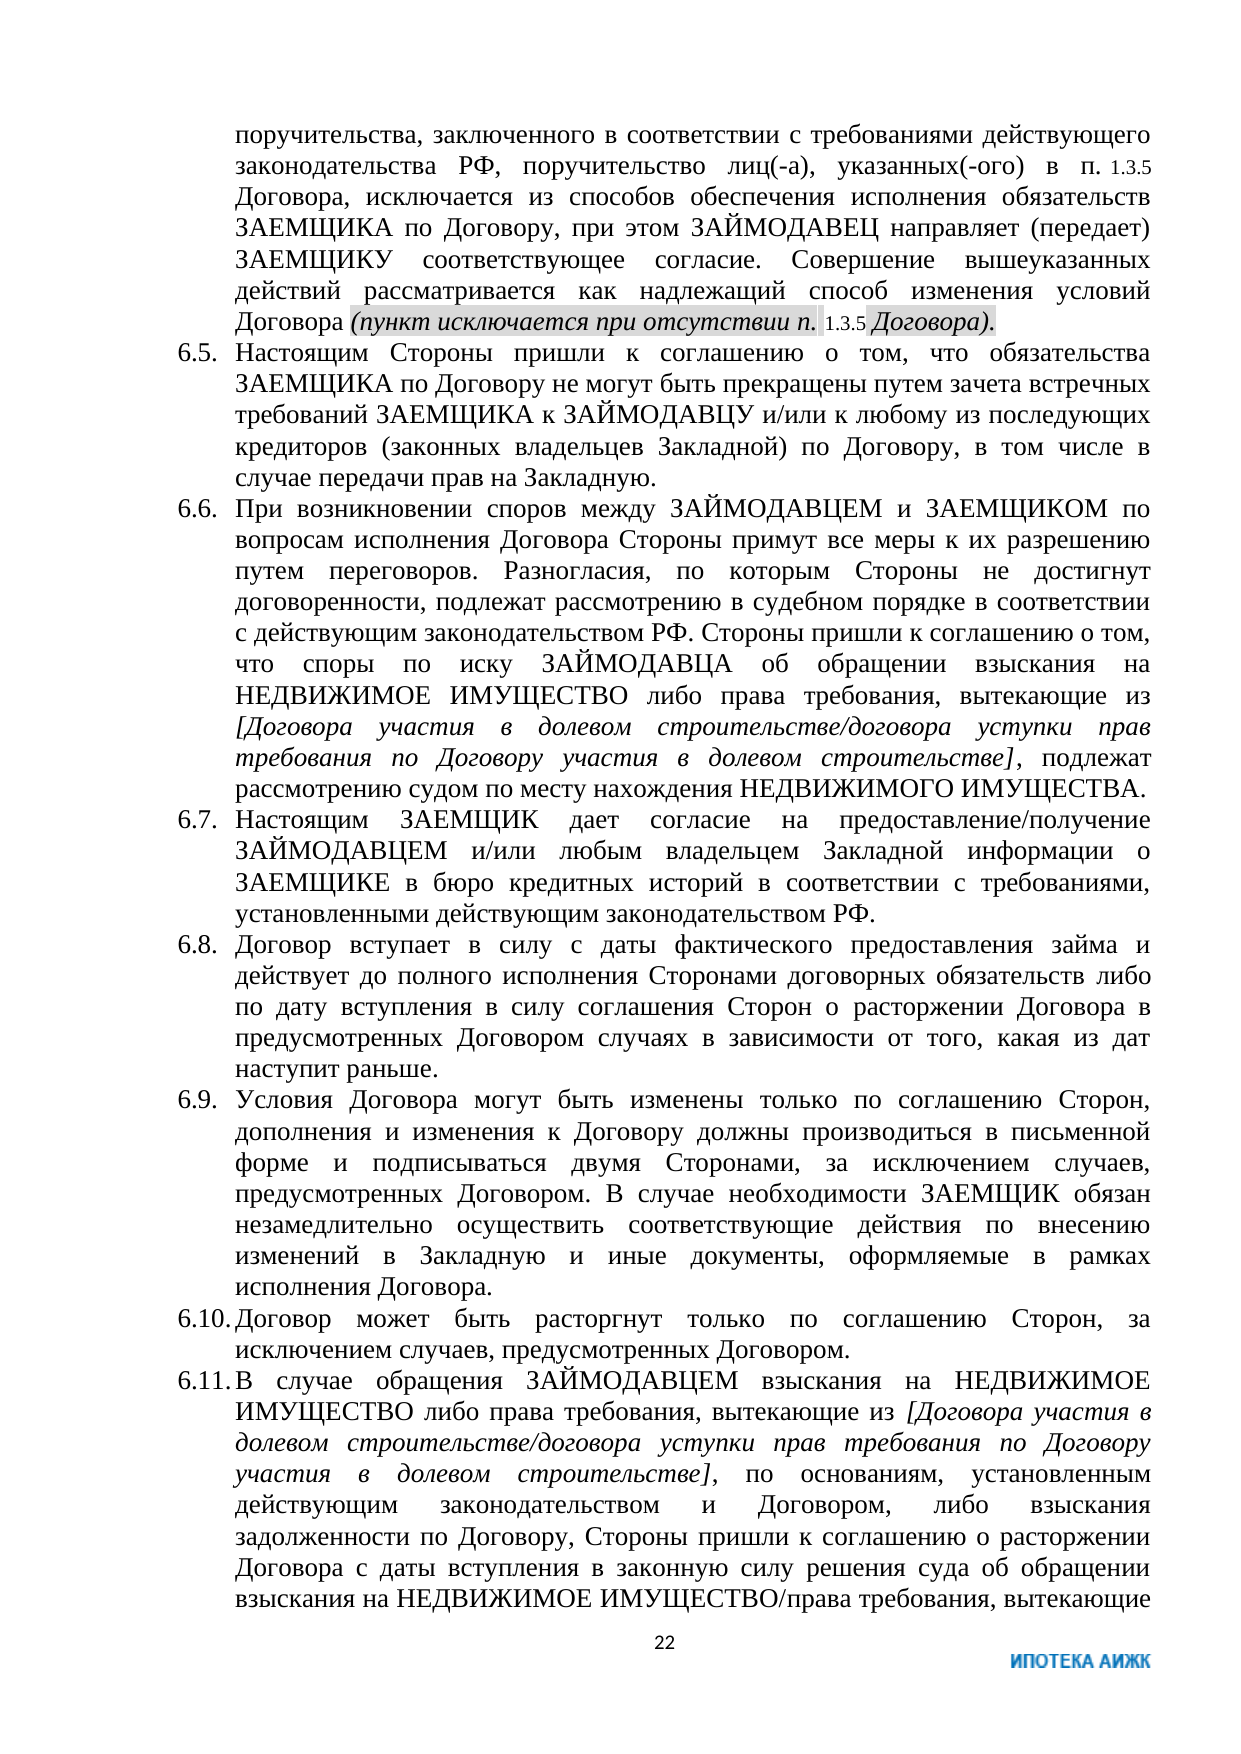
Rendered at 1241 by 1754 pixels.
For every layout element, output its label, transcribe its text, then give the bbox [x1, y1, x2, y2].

list Настоящим Стороны пришли к соглашению о том, что обязательства ЗАЕМЩИКА по Договору не могут быть прекращены путем зачета встречных требований ЗАЕМЩИКА к ЗАЙМОДАВЦУ и/или к любому из последующих кредиторов (законных владельцев Закладной) по Договору, в том числе в случае передачи прав на Закладную. [177, 336, 1152, 492]
list Настоящим ЗАЕМЩИК дает согласие на предоставление/получение ЗАЙМОДАВЦЕМ и/или любым владельцем Закладной информации о ЗАЕМЩИКЕ в бюро кредитных историй в соответствии с требованиями, установленными действующим законодательством РФ. [177, 803, 1152, 928]
list Договор может быть расторгнут только по соглашению Сторон, за исключением случаев, предусмотренных Договором. [177, 1302, 1152, 1364]
list Договор вступает в силу с даты фактического предоставления займа и действует до полного исполнения Сторонами договорных обязательств либо по дату вступления в силу соглашения Сторон о расторжении Договора в предусмотренных Договором случаях в зависимости от того, какая из дат наступит раньше. [177, 928, 1152, 1084]
picture [1010, 1654, 1152, 1668]
list При возникновении споров между ЗАЙМОДАВЦЕМ и ЗАЕМЩИКОМ по вопросам исполнения Договора Стороны примут все меры к их разрешению путем переговоров. Разногласия, по которым Стороны не достигнут договоренности, подлежат рассмотрению в судебном порядке в соответствии с действующим законодательством РФ. Стороны пришли к соглашению о том, что споры по иску ЗАЙМОДАВЦА об обращении взыскания на НЕДВИЖИМОЕ ИМУЩЕСТВО либо права требования, вытекающие из [Договора участия в долевом строительстве/договора уступки прав требования по Договору участия в долевом строительстве], подлежат рассмотрению судом по месту нахождения НЕДВИЖИМОГО ИМУЩЕСТВА. [177, 492, 1152, 803]
list Условия Договора могут быть изменены только по соглашению Сторон, дополнения и изменения к Договору должны производиться в письменной форме и подписываться двумя Сторонами, за исключением случаев, предусмотренных Договором. В случае необходимости ЗАЕМЩИК обязан незамедлительно осуществить соответствующие действия по внесению изменений в Закладную и иные документы, оформляемые в рамках исполнения Договора. [177, 1084, 1152, 1302]
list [177, 1364, 1152, 1613]
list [177, 118, 1152, 336]
